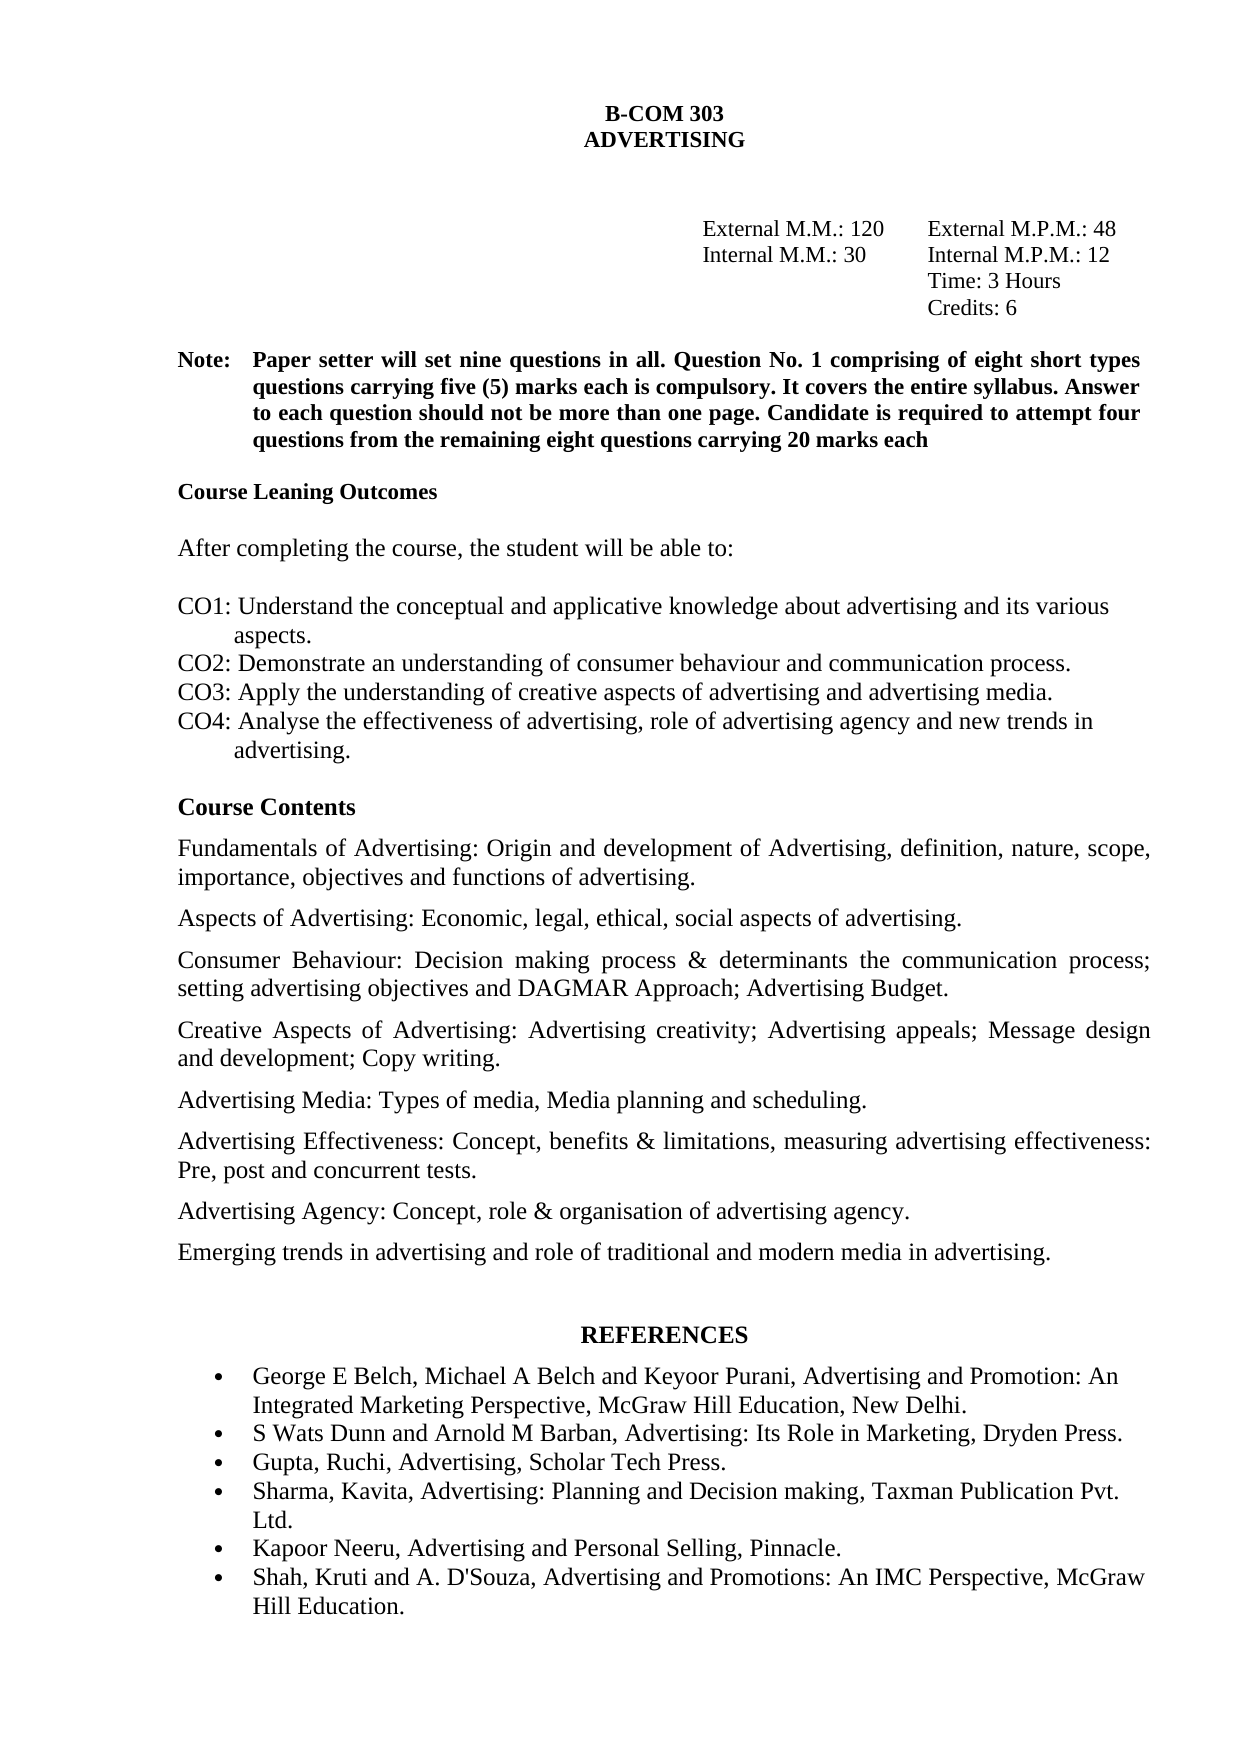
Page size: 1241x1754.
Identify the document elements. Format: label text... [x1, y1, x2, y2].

text After completing the course, the student will be able to: [177, 533, 1152, 562]
text Internal M.M.: 30 Internal M.P.M.: 12 [177, 241, 1152, 267]
text Credits: 6 [177, 294, 1152, 320]
text Emerging trends in advertising and role of traditional and modern media in advertising. [177, 1237, 1152, 1266]
text External M.M.: 120 External M.P.M.: 48 [702, 215, 1152, 241]
text B-COM 303 [177, 100, 1152, 126]
text Advertising Media: Types of media, Media planning and scheduling. [177, 1085, 1152, 1113]
text Creative Aspects of Advertising: Advertising creativity; Advertising appeals; Message design and development; Copy writing. [177, 1015, 1152, 1072]
list George E Belch, Michael A Belch and Keyoor Purani, Advertising and Promotion: An Integrated Marketing Perspective, McGraw Hill Education, New Delhi. [215, 1361, 1152, 1418]
text CO2: Demonstrate an understanding of consumer behaviour and communication process. [177, 648, 1152, 677]
text Aspects of Advertising: Economic, legal, ethical, social aspects of advertising. [177, 903, 1152, 932]
text ADVERTISING [177, 126, 1152, 153]
text Consumer Behaviour: Decision making process & determinants the communication process; setting advertising objectives and DAGMAR Approach; Advertising Budget. [177, 945, 1152, 1002]
text Course Contents [177, 792, 1152, 821]
text Fundamentals of Advertising: Origin and development of Advertising, definition, nature, scope, importance, objectives and functions of advertising. [177, 833, 1152, 891]
text CO3: Apply the understanding of creative aspects of advertising and advertising media. [177, 677, 1152, 706]
list Shah, Kruti and A. D'Souza, Advertising and Promotions: An IMC Perspective, McGraw Hill Education. [215, 1562, 1152, 1620]
list Kapoor Neeru, Advertising and Personal Selling, Pinnacle. [215, 1533, 1152, 1562]
list Gupta, Ruchi, Advertising, Scholar Tech Press. [215, 1447, 1152, 1476]
text Time: 3 Hours [777, 267, 1152, 294]
text Course Leaning Outcomes [177, 478, 1154, 505]
text REFERENCES [177, 1320, 1152, 1348]
list S Wats Dunn and Arnold M Barban, Advertising: Its Role in Marketing, Dryden Press. [215, 1418, 1152, 1447]
text Note: Paper setter will set nine questions in all. Question No. 1 comprising of eight short types questions carrying five (5) marks each is compulsory. It covers the entire syllabus. Answer to each question should not be more than one page. Candidate is required to attempt four questions from the remaining eight questions carrying 20 marks each [177, 347, 1141, 452]
text CO1: Understand the conceptual and applicative knowledge about advertising and its various aspects. [177, 591, 1152, 648]
text Advertising Agency: Concept, role & organisation of advertising agency. [177, 1196, 1152, 1225]
text Advertising Effectiveness: Concept, benefits & limitations, measuring advertising effectiveness: Pre, post and concurrent tests. [177, 1126, 1152, 1183]
text CO4: Analyse the effectiveness of advertising, role of advertising agency and new trends in advertising. [177, 706, 1152, 763]
list Sharma, Kavita, Advertising: Planning and Decision making, Taxman Publication Pvt. Ltd. [215, 1476, 1152, 1533]
